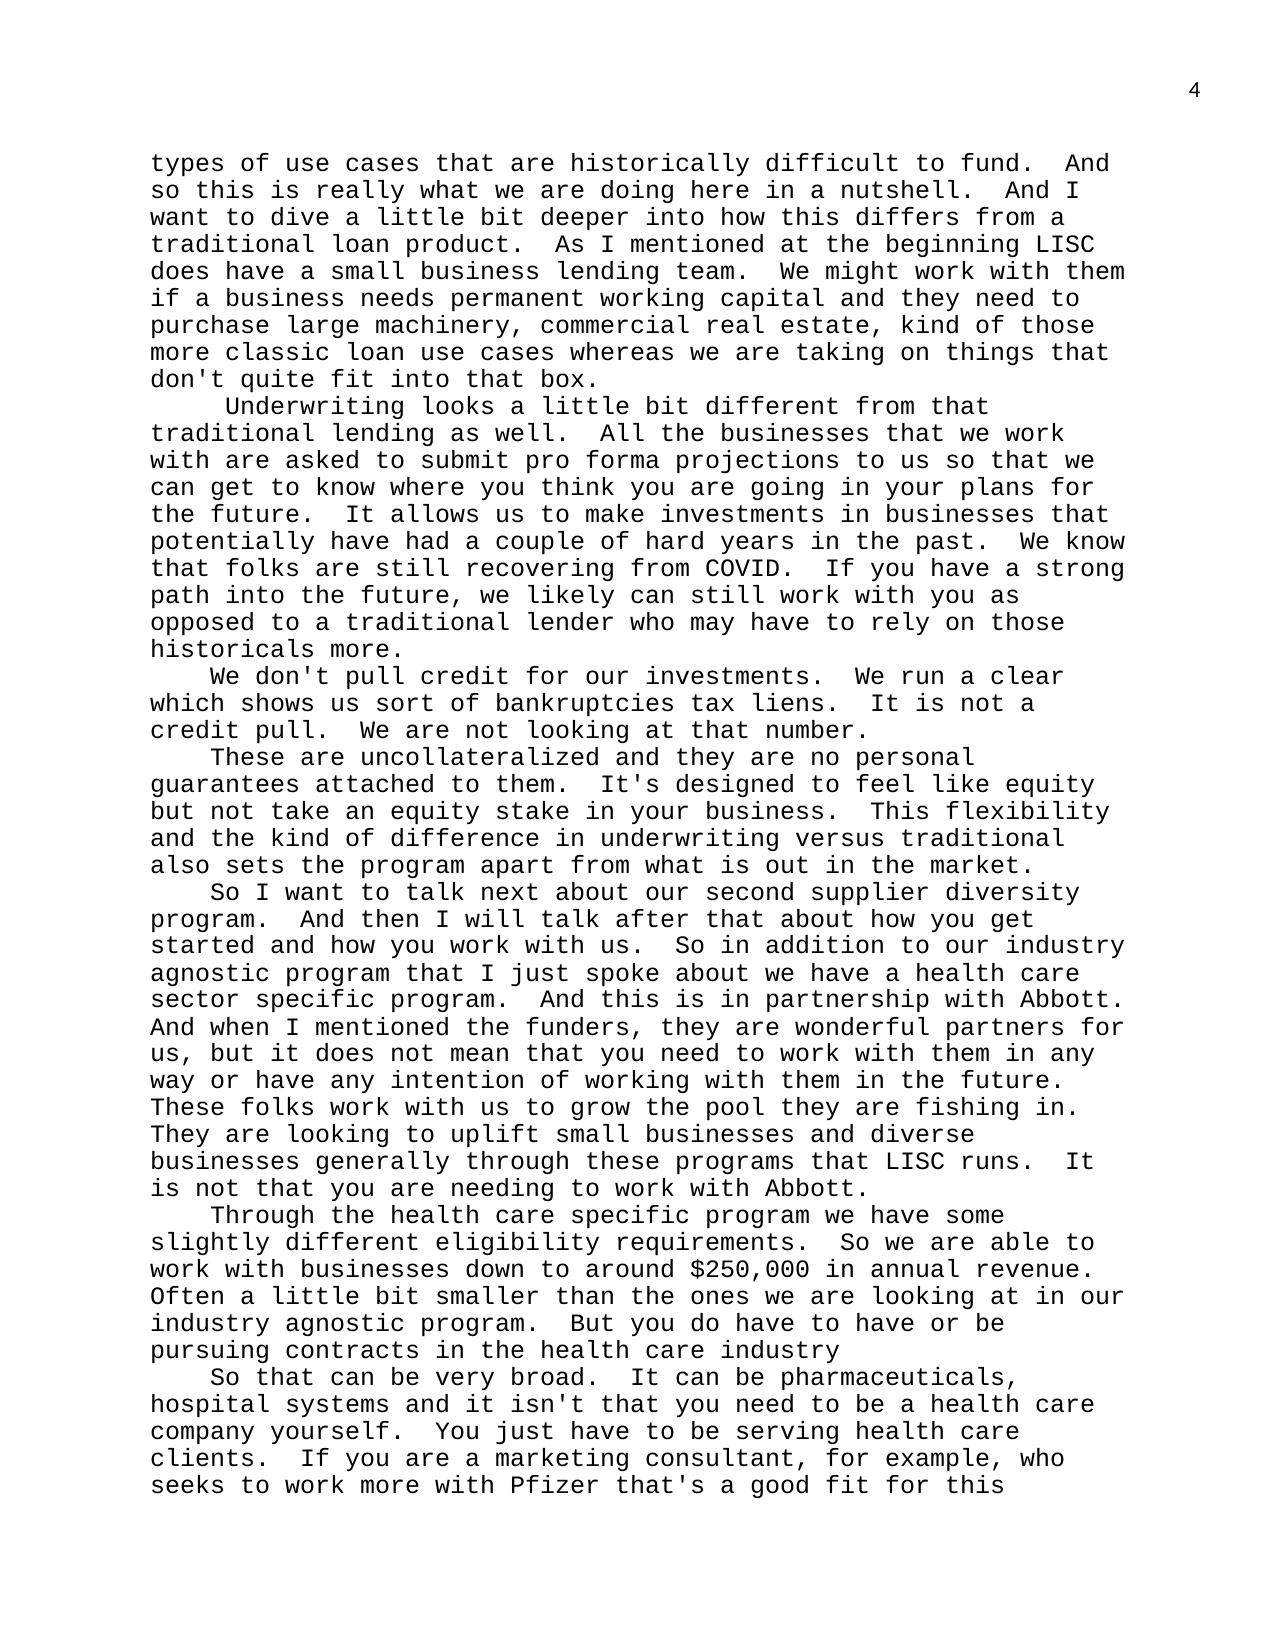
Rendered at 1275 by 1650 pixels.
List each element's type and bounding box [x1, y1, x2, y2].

text [150, 150, 1125, 393]
text [150, 393, 1125, 1499]
